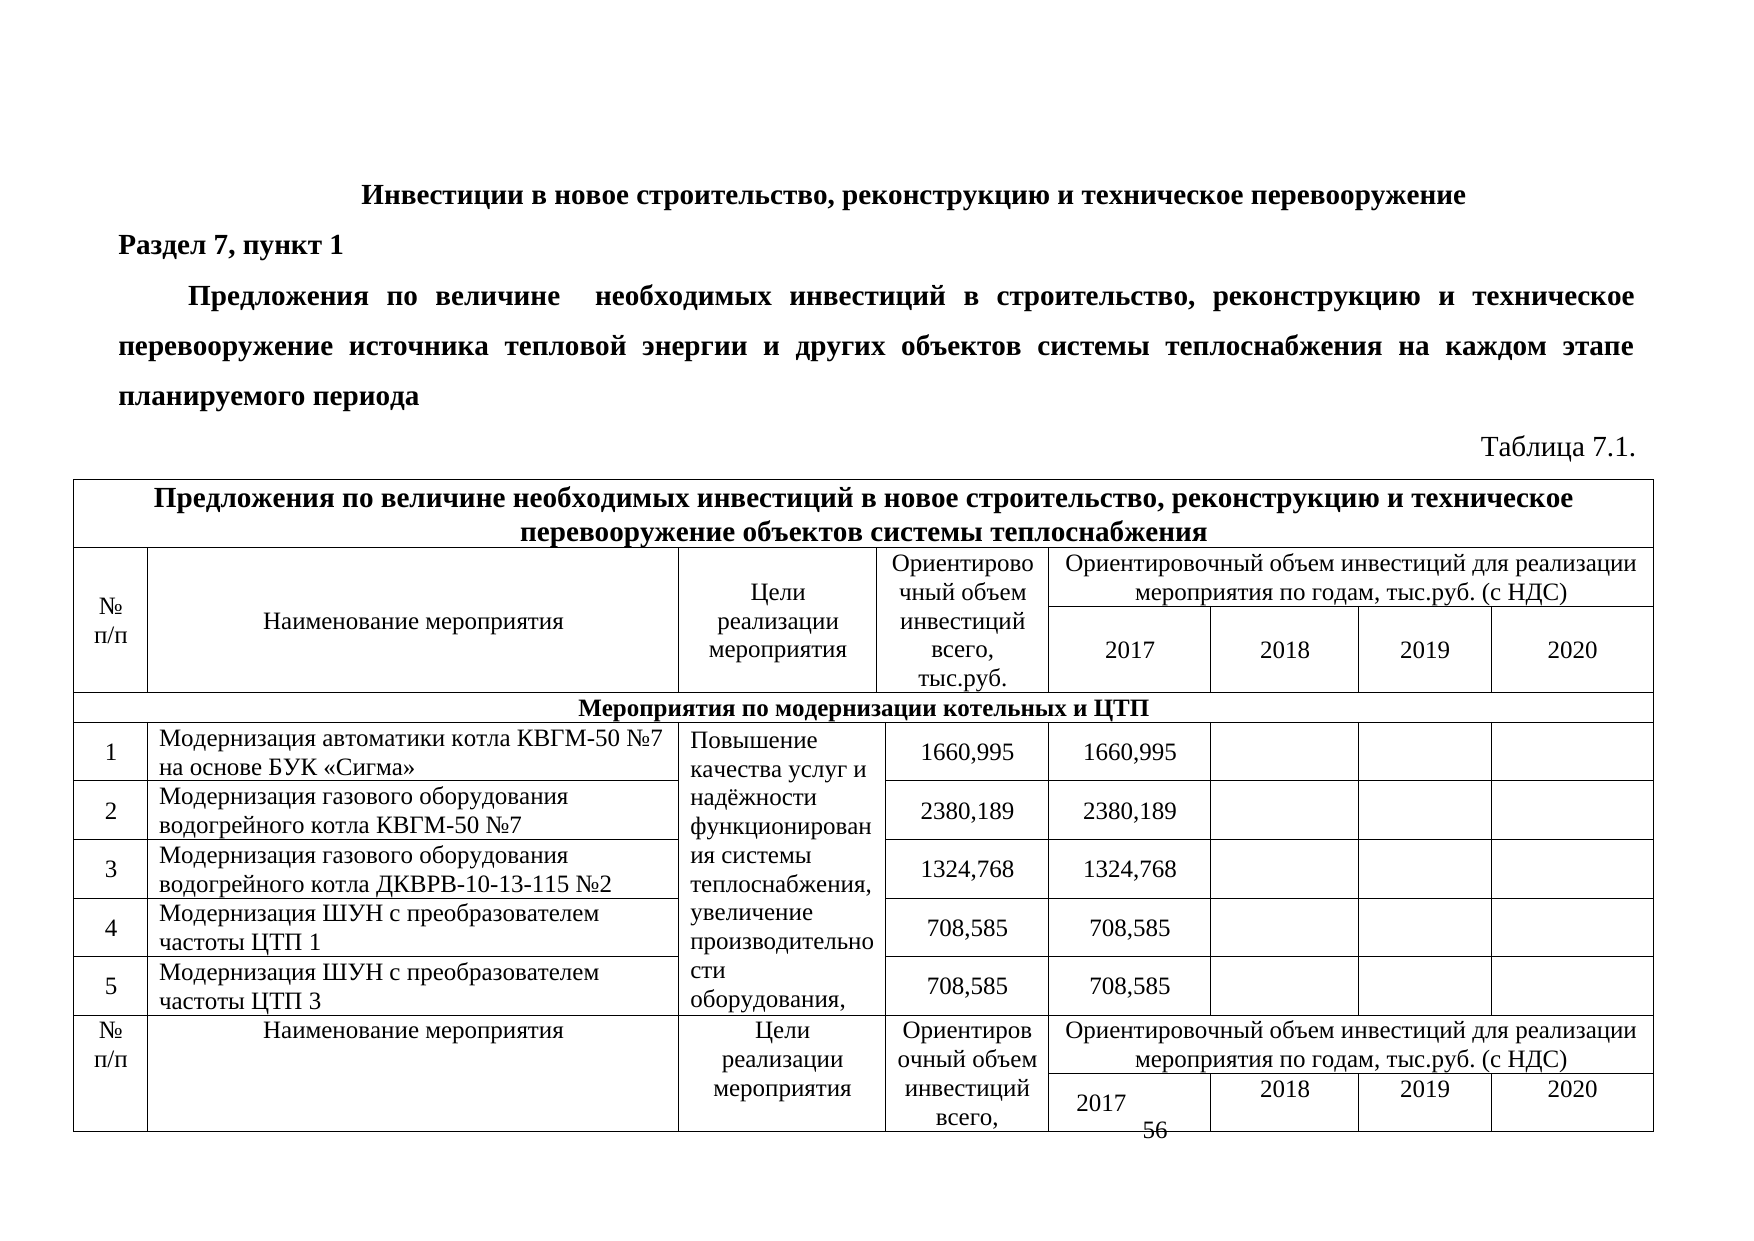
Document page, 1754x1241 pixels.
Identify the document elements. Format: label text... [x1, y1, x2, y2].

table_cell [1211, 899, 1358, 956]
table_cell [1492, 723, 1653, 780]
text Инвестиции в новое строительство, реконструкцию и техническое перевооружение [118, 177, 1636, 211]
table_cell Модернизация ШУН с преобразователем частоты ЦТП 3 [148, 957, 678, 1014]
table_cell [1359, 723, 1491, 780]
table_cell [1211, 723, 1358, 780]
table_cell 2019 [1359, 607, 1491, 692]
table_cell Цели реализации мероприятия [679, 548, 876, 692]
table_cell [1359, 899, 1491, 956]
table_cell 2 [74, 781, 147, 839]
table_cell 2018 [1211, 1074, 1358, 1131]
table_cell 1660,995 [1049, 723, 1210, 780]
table_cell № п/п [74, 1016, 147, 1131]
table_cell 2380,189 [1049, 781, 1210, 839]
table_header Предложения по величине необходимых инвестиций в новое строительство, реконструкцию и техническое перевооружение объектов системы теплоснабжения [74, 480, 1653, 547]
table_cell [1492, 899, 1653, 956]
table_cell [1211, 840, 1358, 897]
table_cell Ориентировочный объем инвестиций всего, тыс.руб. [886, 1016, 1048, 1131]
table_cell 1324,768 [1049, 840, 1210, 897]
table_cell 1 [74, 723, 147, 780]
table_cell [1492, 957, 1653, 1014]
table_cell [1359, 781, 1491, 839]
table_cell 2019 [1359, 1074, 1491, 1131]
table_cell 708,585 [886, 957, 1048, 1014]
table_cell 2380,189 [886, 781, 1048, 839]
text Предложения по величине необходимых инвестиций в строительство, реконструкцию и техническое перевооружение источника тепловой энергии и других объектов системы теплоснабжения на каждом этапе планируемого периода [118, 278, 1636, 412]
table_cell 5 [74, 957, 147, 1014]
table_cell [1492, 840, 1653, 897]
table_cell 3 [74, 840, 147, 897]
table_cell 4 [74, 899, 147, 956]
table_cell [1211, 781, 1358, 839]
table_cell 1324,768 [886, 840, 1048, 897]
table_cell 2018 [1211, 607, 1358, 692]
table_cell Ориентировочный объем инвестиций для реализации мероприятия по годам, тыс.руб. (с НДС) [1049, 1016, 1653, 1073]
text Таблица 7.1. [118, 429, 1636, 462]
table_cell Ориентировочный объем инвестиций всего, тыс.руб. [877, 548, 1048, 692]
table_cell 2020 [1492, 607, 1653, 692]
table_cell Модернизация ШУН с преобразователем частоты ЦТП 1 [148, 899, 678, 956]
table_cell 2017 [1049, 607, 1210, 692]
table_cell Модернизация автоматики котла КВГМ-50 №7 на основе БУК «Сигма» [148, 723, 678, 780]
table_cell 1660,995 [886, 723, 1048, 780]
table_cell 708,585 [1049, 957, 1210, 1014]
table_cell 2020 [1492, 1074, 1653, 1131]
table_cell Ориентировочный объем инвестиций для реализации мероприятия по годам, тыс.руб. (с НДС) [1049, 548, 1653, 606]
table_cell 2017 [1049, 1074, 1210, 1131]
table_cell [1492, 781, 1653, 839]
table_cell Модернизация газового оборудования водогрейного котла ДКВРВ-10-13-115 №2 [148, 840, 678, 897]
table_cell [1359, 957, 1491, 1014]
table_cell Цели реализации мероприятия [679, 1016, 885, 1131]
text Раздел 7, пункт 1 [118, 227, 1636, 261]
table_cell [1211, 957, 1358, 1014]
table_cell № п/п [74, 548, 147, 692]
table_cell Модернизация газового оборудования водогрейного котла КВГМ-50 №7 [148, 781, 678, 839]
table_cell 708,585 [886, 899, 1048, 956]
table_cell Наименование мероприятия [148, 548, 678, 692]
table_cell Наименование мероприятия [148, 1016, 678, 1131]
table_cell Мероприятия по модернизации котельных и ЦТП [74, 693, 1653, 722]
table_cell [1359, 840, 1491, 897]
table_cell 708,585 [1049, 899, 1210, 956]
table_cell Повышение качества услуг и надёжности функционирования системы теплоснабжения, увеличение производительности оборудования, [679, 723, 885, 1014]
